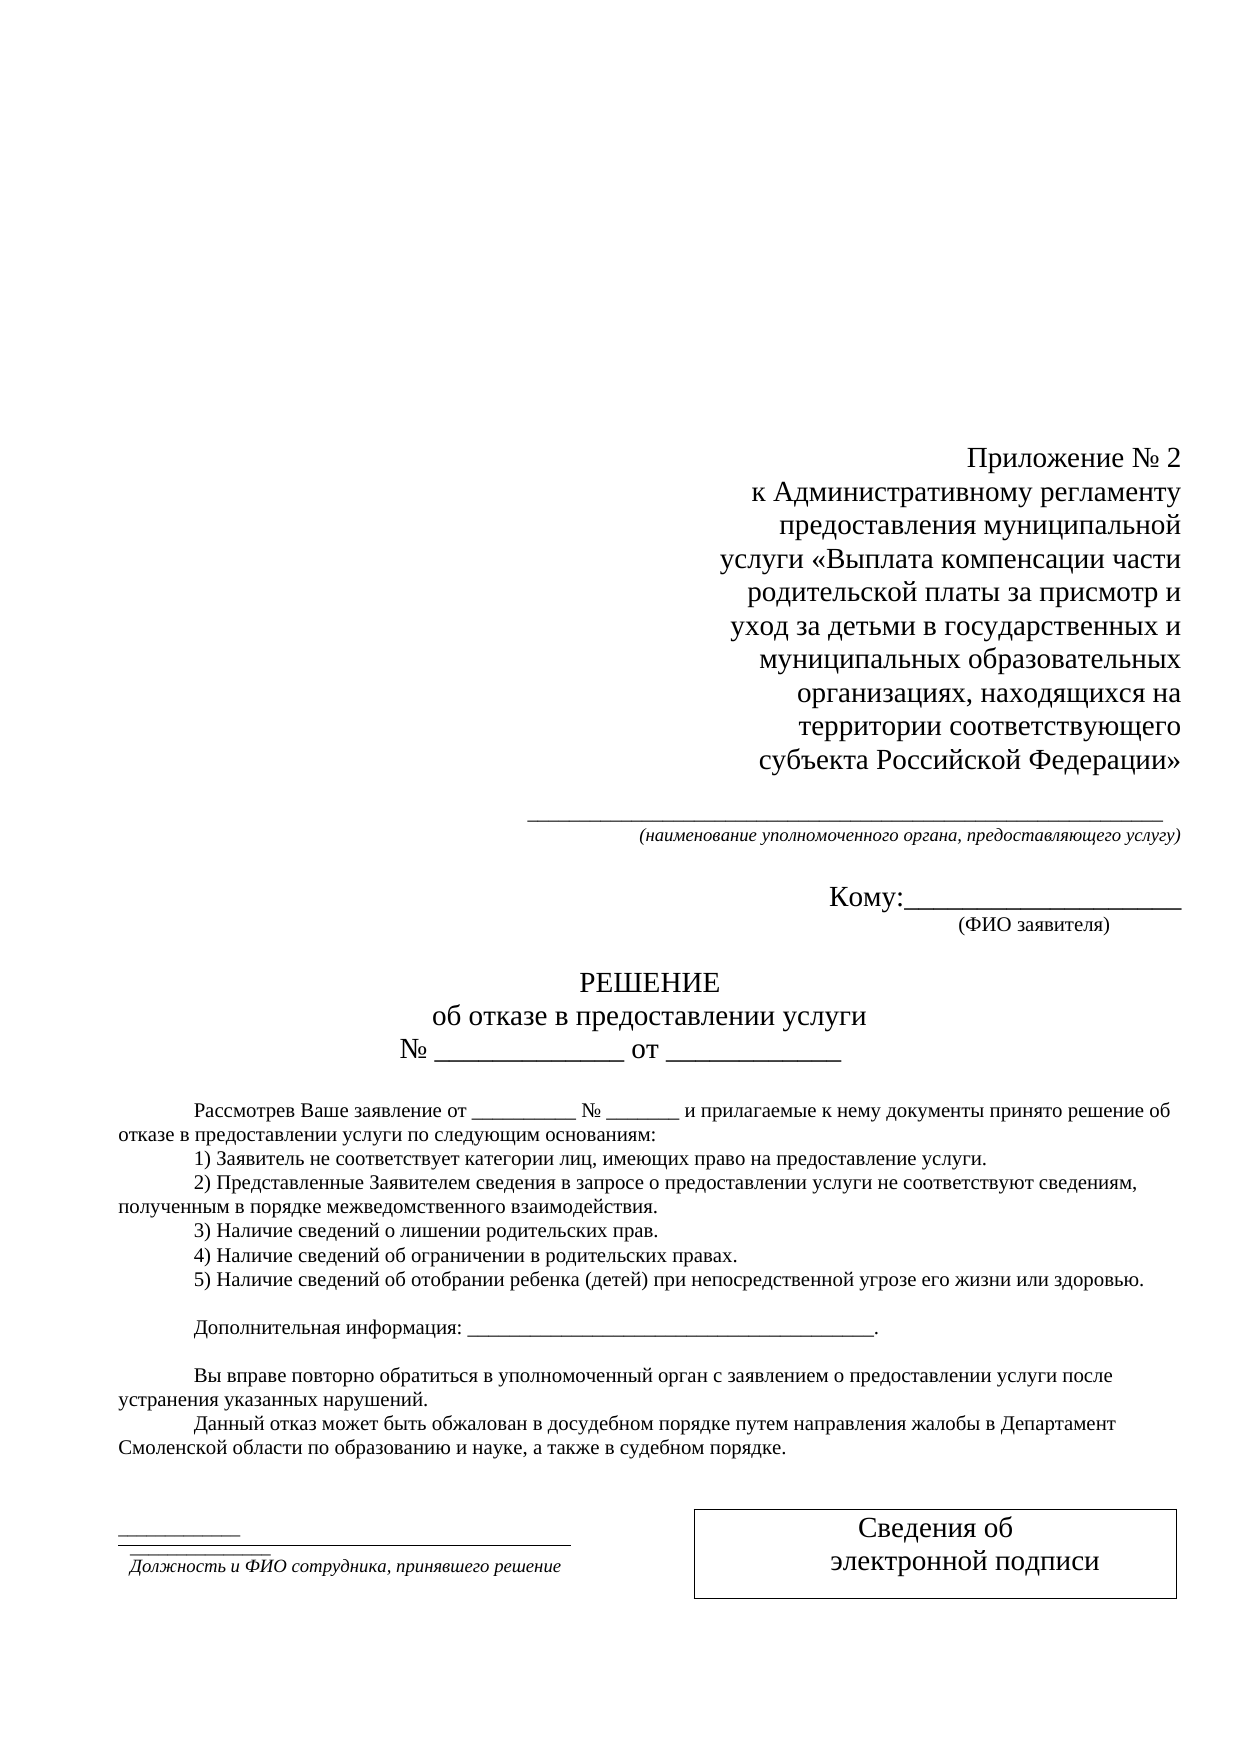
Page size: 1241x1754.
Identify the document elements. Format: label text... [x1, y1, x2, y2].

text услуги «Выплата компенсации части родительской платы за присмотр и уход за детьми в государственных и муниципальных образовательных организациях, находящихся на территории соответствующего субъекта Российской Федерации» [709, 541, 1181, 776]
text (ФИО заявителя) [59, 912, 1181, 936]
text _______________ [130, 1538, 694, 1557]
text Должность и ФИО сотрудника, принявшего решение [130, 1557, 694, 1576]
text _____________ [118, 1519, 694, 1538]
text _____________________________________________________________ [118, 800, 1181, 824]
text Данный отказ может быть обжалован в досудебном порядке путем направления жалобы в Департамент Смоленской области по образованию и науке, а также в судебном порядке. [118, 1411, 1181, 1459]
text РЕШЕНИЕ [118, 969, 1181, 998]
text 5) Наличие сведений об отобрании ребенка (детей) при непосредственной угрозе его жизни или здоровью. [118, 1267, 1181, 1291]
text 1) Заявитель не соответствует категории лиц, имеющих право на предоставление услуги. [118, 1146, 1181, 1170]
text Кому:___________________ [59, 879, 1181, 912]
text предоставления муниципальной [709, 507, 1181, 541]
text 3) Наличие сведений о лишении родительских прав. [118, 1218, 1181, 1242]
text Приложение № 2 [118, 440, 1181, 474]
table_header Сведения об электронной подписи [695, 1510, 1176, 1598]
text Дополнительная информация: _______________________________________. [118, 1315, 1181, 1339]
text Рассмотрев Ваше заявление от __________ № _______ и прилагаемые к нему документы принято решение об отказе в предоставлении услуги по следующим основаниям: [118, 1098, 1181, 1146]
text (наименование уполномоченного органа, предоставляющего услугу) [59, 824, 1181, 845]
text 4) Наличие сведений об ограничении в родительских правах. [118, 1242, 1181, 1267]
text об отказе в предоставлении услуги [59, 1002, 1181, 1031]
text 2) Представленные Заявителем сведения в запросе о предоставлении услуги не соответствуют сведениям, полученным в порядке межведомственного взаимодействия. [118, 1170, 1181, 1218]
text Вы вправе повторно обратиться в уполномоченный орган с заявлением о предоставлении услуги после устранения указанных нарушений. [118, 1363, 1181, 1411]
text к Административному регламенту [709, 474, 1181, 507]
text № _____________ от ____________ [59, 1031, 1181, 1064]
